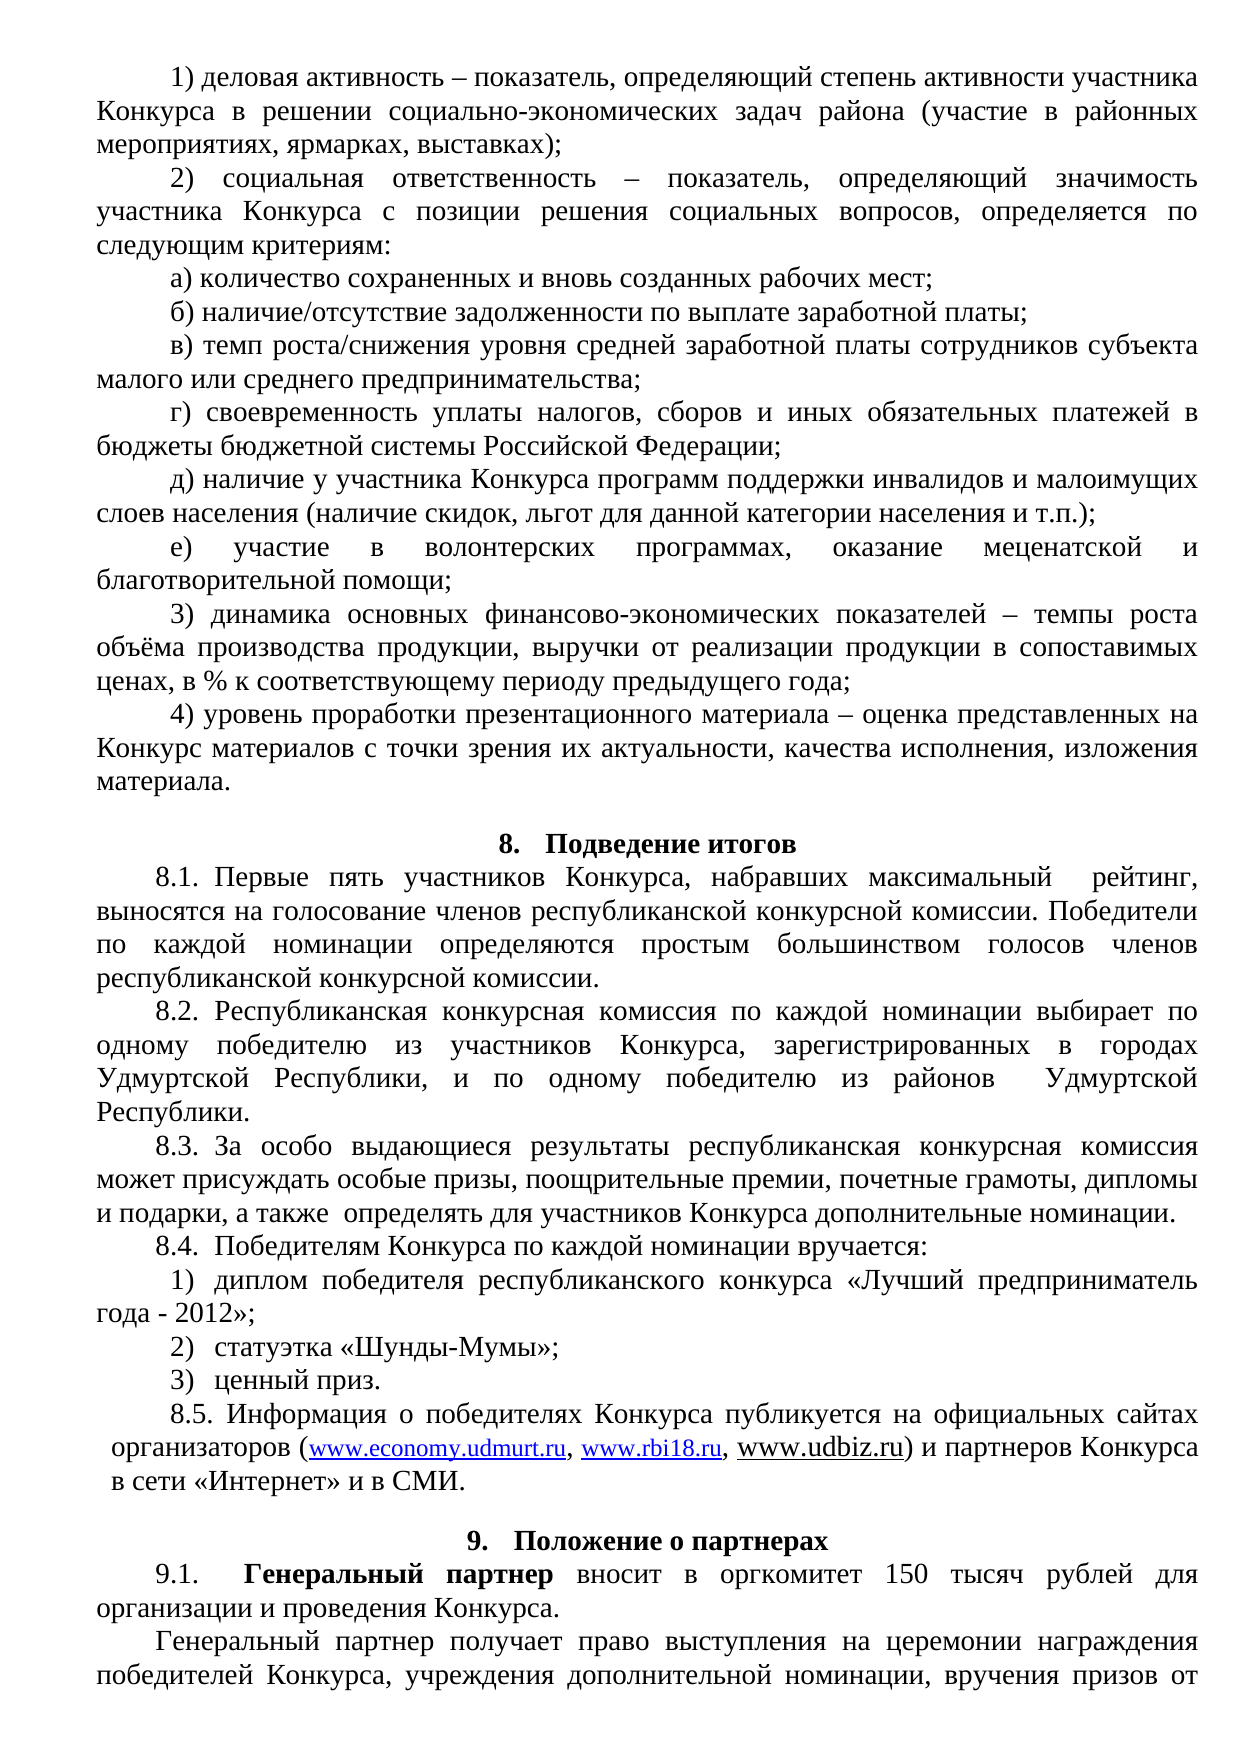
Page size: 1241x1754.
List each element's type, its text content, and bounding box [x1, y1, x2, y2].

text 1) деловая активность – показатель, определяющий степень активности участника Конкурса в решении социально-экономических задач района (участие в районных мероприятиях, ярмарках, выставках); [96, 59, 1199, 160]
text 2) социальная ответственность – показатель, определяющий значимость участника Конкурса с позиции решения социальных вопросов, определяется по следующим критериям: [96, 160, 1199, 260]
list Первые пять участников Конкурса, набравших максимальный рейтинг, выносятся на голосование членов республиканской конкурсной комиссии. Победители по каждой номинации определяются простым большинством голосов членов республиканской конкурсной комиссии. [96, 859, 1199, 993]
text г) своевременность уплаты налогов, сборов и иных обязательных платежей в бюджеты бюджетной системы Российской Федерации; [96, 394, 1199, 462]
text в) темп роста/снижения уровня средней заработной платы сотрудников субъекта малого или среднего предпринимательства; [96, 327, 1199, 394]
list За особо выдающиеся результаты республиканская конкурсная комиссия может присуждать особые призы, поощрительные премии, почетные грамоты, дипломы и подарки, а также определять для участников Конкурса дополнительные номинации. [96, 1128, 1199, 1228]
text б) наличие/отсутствие задолженности по выплате заработной платы; [96, 294, 1199, 327]
list Положение о партнерах [96, 1523, 1199, 1556]
list ценный приз. [96, 1362, 1199, 1396]
text 4) уровень проработки презентационного материала – оценка представленных на Конкурс материалов с точки зрения их актуальности, качества исполнения, изложения материала. [96, 696, 1199, 797]
text д) наличие у участника Конкурса программ поддержки инвалидов и малоимущих слоев населения (наличие скидок, льгот для данной категории населения и т.п.); [96, 462, 1199, 529]
list диплом победителя республиканского конкурса «Лучший предприниматель года - 2012»; [96, 1262, 1199, 1329]
list Победителям Конкурса по каждой номинации вручается: [96, 1228, 1199, 1262]
text 3) динамика основных финансово-экономических показателей – темпы роста объёма производства продукции, выручки от реализации продукции в сопоставимых ценах, в % к соответствующему периоду предыдущего года; [96, 596, 1199, 696]
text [96, 1623, 1199, 1691]
list Республиканская конкурсная комиссия по каждой номинации выбирает по одному победителю из участников Конкурса, зарегистрированных в городах Удмуртской Республики, и по одному победителю из районов Удмуртской Республики. [96, 993, 1199, 1128]
text е) участие в волонтерских программах, оказание меценатской и благотворительной помощи; [96, 529, 1199, 596]
list статуэтка «Шунды-Мумы»; [96, 1329, 1199, 1362]
list Подведение итогов [96, 826, 1199, 859]
list Информация о победителях Конкурса публикуется на официальных сайтах организаторов (www.economy.udmurt.ru, www.rbi18.ru, www.udbiz.ru) и партнеров Конкурса в сети «Интернет» и в СМИ. [111, 1396, 1199, 1497]
text а) количество сохраненных и вновь созданных рабочих мест; [96, 260, 1199, 294]
list Генеральный партнер вносит в оргкомитет 150 тысяч рублей для организации и проведения Конкурса. [96, 1556, 1199, 1623]
